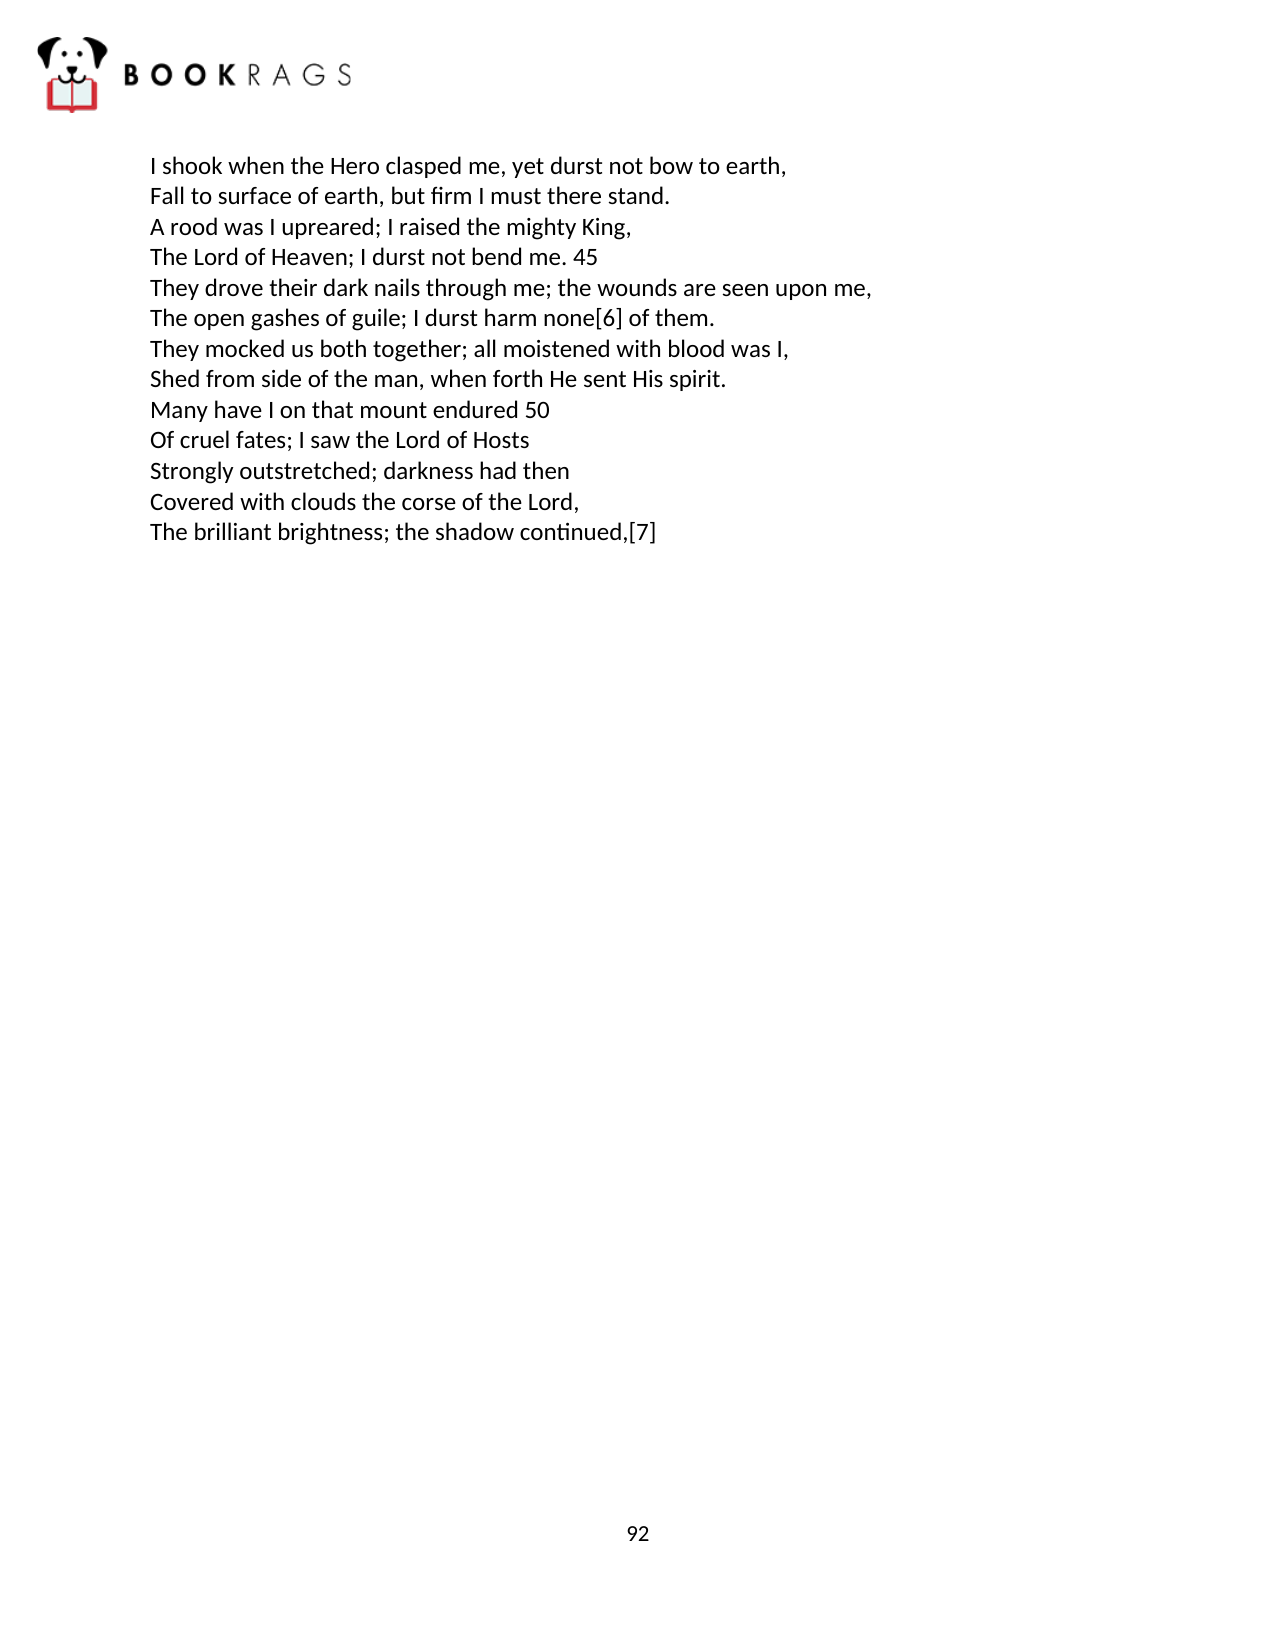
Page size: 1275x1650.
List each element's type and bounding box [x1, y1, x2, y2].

text [150, 150, 1125, 547]
picture [37, 37, 351, 113]
